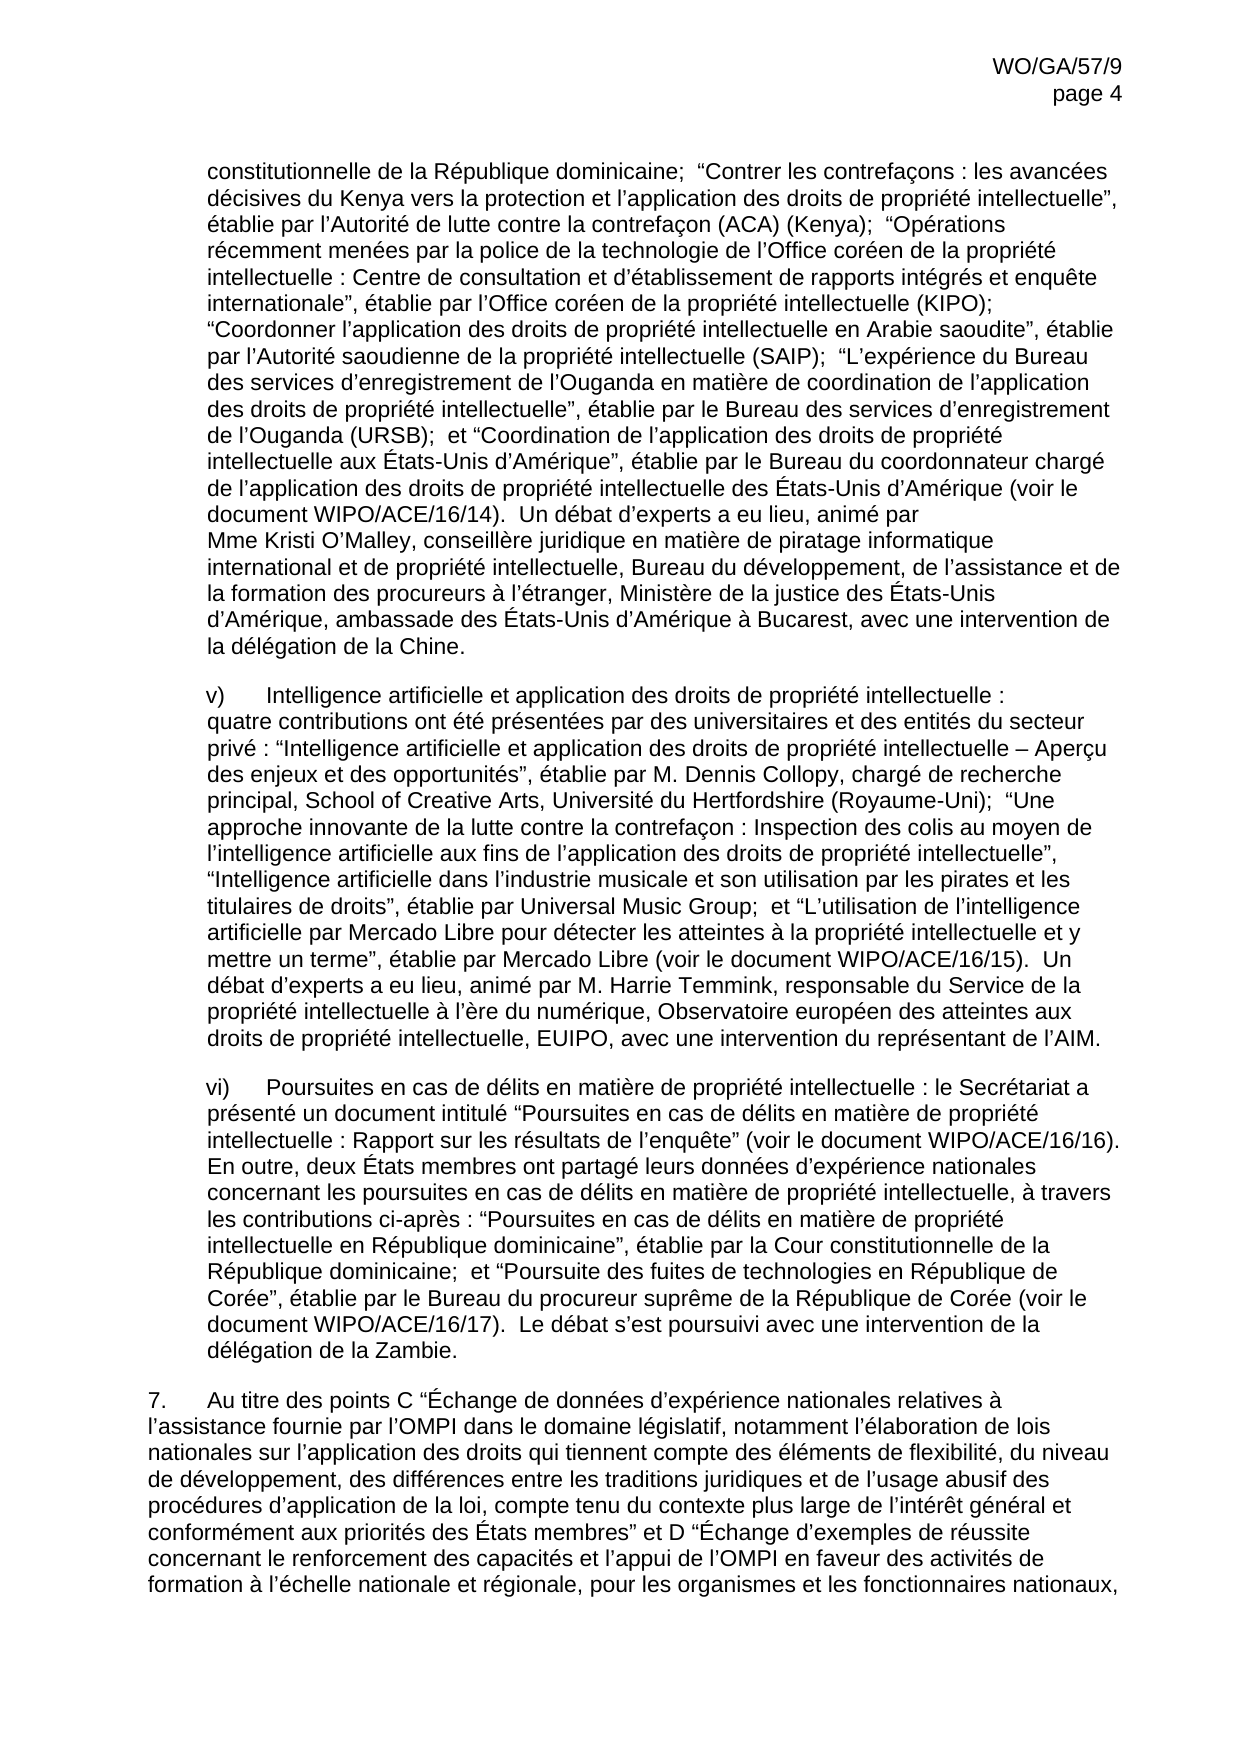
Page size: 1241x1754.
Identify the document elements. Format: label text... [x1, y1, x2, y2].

list Intelligence artificielle et application des droits de propriété intellectuelle : quatre contributions ont été présentées par des universitaires et des entités du secteur privé : “Intelligence artificielle et application des droits de propriété intellectuelle – Aperçu des enjeux et des opportunités”, établie par M. Dennis Collopy, chargé de recherche principal, School of Creative Arts, Université du Hertfordshire (Royaume-Uni); “Une approche innovante de la lutte contre la contrefaçon : Inspection des colis au moyen de l’intelligence artificielle aux fins de l’application des droits de propriété intellectuelle”, “Intelligence artificielle dans l’industrie musicale et son utilisation par les pirates et les titulaires de droits”, établie par Universal Music Group; et “L’utilisation de l’intelligence artificielle par Mercado Libre pour détecter les atteintes à la propriété intellectuelle et y mettre un terme”, établie par Mercado Libre (voir le document WIPO/ACE/16/15). Un débat d’experts a eu lieu, animé par M. Harrie Temmink, responsable du Service de la propriété intellectuelle à l’ère du numérique, Observatoire européen des atteintes aux droits de propriété intellectuelle, EUIPO, avec une intervention du représentant de l’AIM. [206, 682, 1122, 1051]
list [206, 158, 1122, 659]
list Poursuites en cas de délits en matière de propriété intellectuelle : le Secrétariat a présenté un document intitulé “Poursuites en cas de délits en matière de propriété intellectuelle : Rapport sur les résultats de l’enquête” (voir le document WIPO/ACE/16/16). En outre, deux États membres ont partagé leurs données d’expérience nationales concernant les poursuites en cas de délits en matière de propriété intellectuelle, à travers les contributions ci-après : “Poursuites en cas de délits en matière de propriété intellectuelle en République dominicaine”, établie par la Cour constitutionnelle de la République dominicaine; et “Poursuite des fuites de technologies en République de Corée”, établie par le Bureau du procureur suprême de la République de Corée (voir le document WIPO/ACE/16/17). Le débat s’est poursuivi avec une intervention de la délégation de la Zambie. [206, 1074, 1122, 1364]
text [148, 1387, 1122, 1597]
